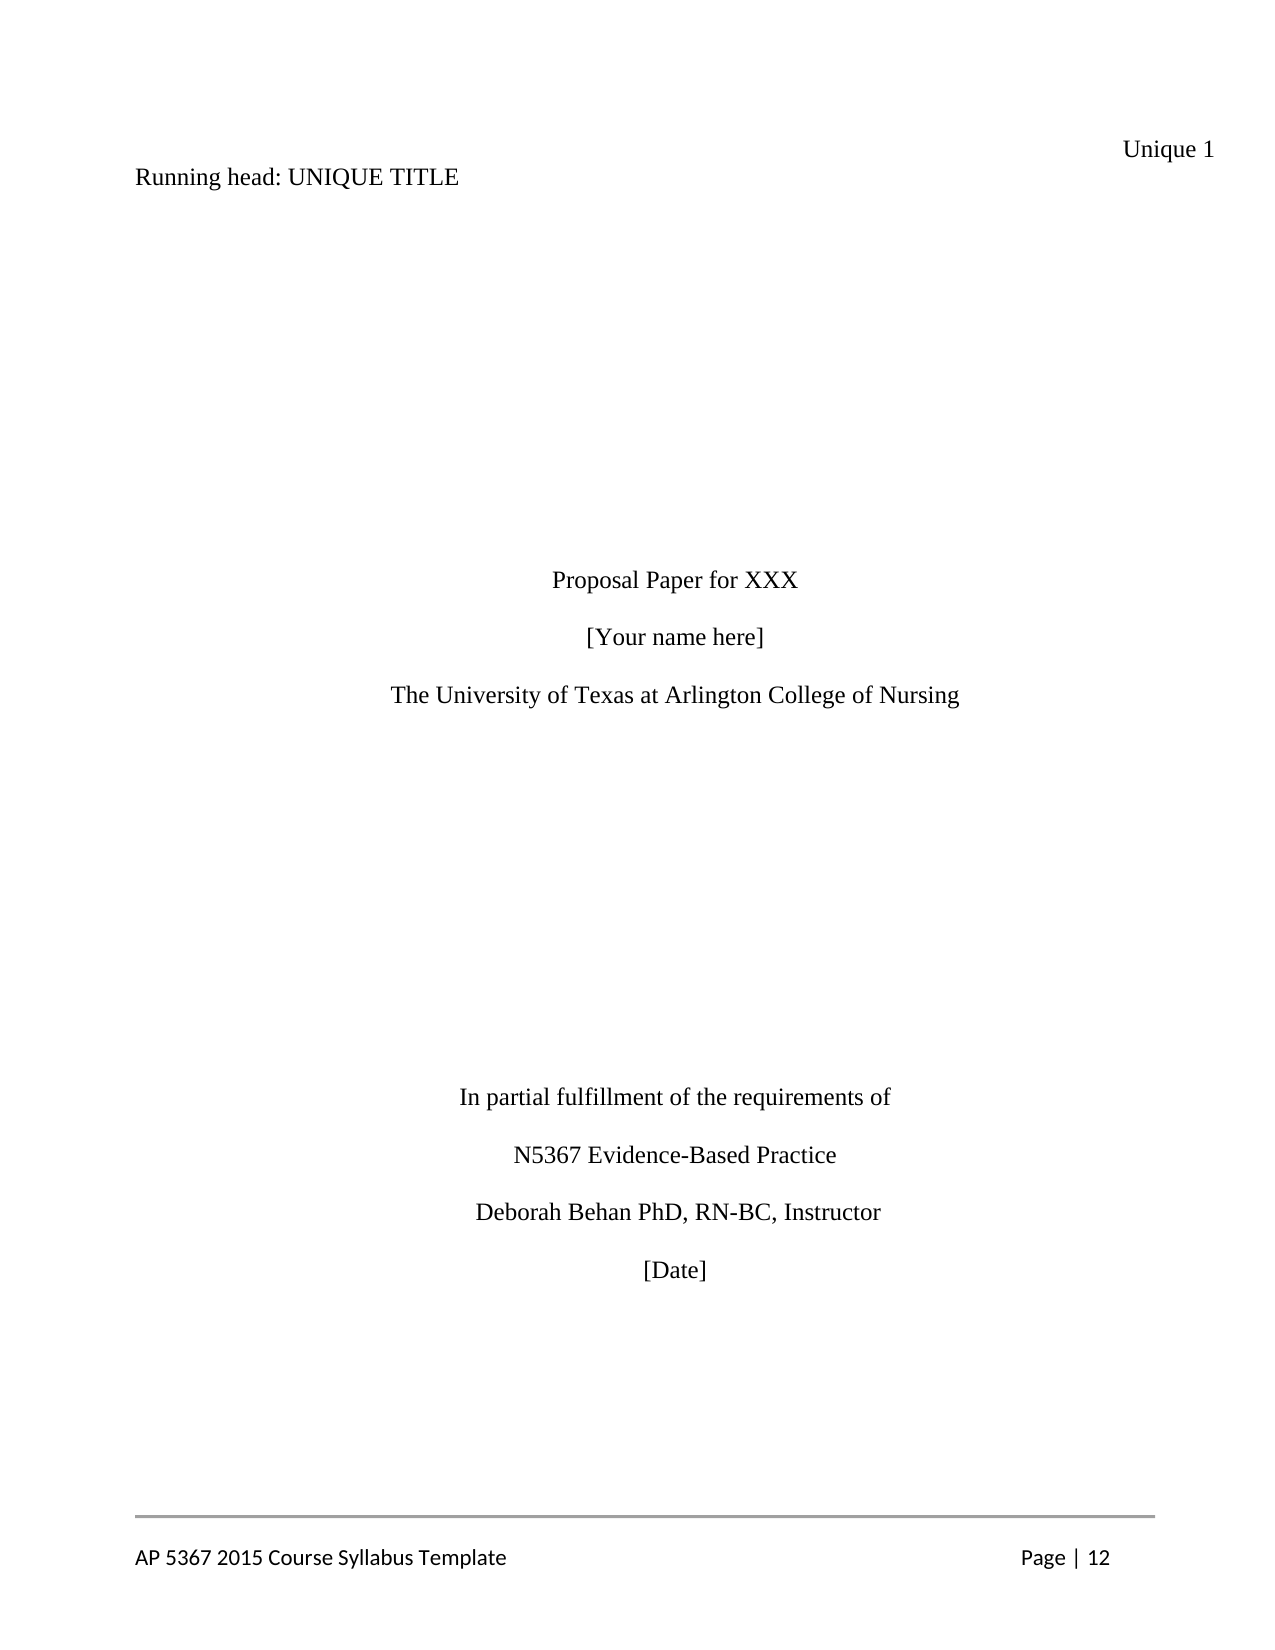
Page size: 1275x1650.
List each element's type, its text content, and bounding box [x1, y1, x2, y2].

list N5367 Evidence-Based Practice [135, 1140, 1215, 1169]
list [Date] [135, 1255, 1215, 1284]
list Running head: UNIQUE TITLE [135, 162, 1215, 191]
list Deborah Behan PhD, RN-BC, Instructor [135, 1197, 1215, 1226]
list The University of Texas at Arlington College of Nursing [135, 680, 1215, 709]
list [Your name here] [135, 622, 1215, 651]
list In partial fulfillment of the requirements of [135, 1082, 1215, 1111]
list Unique 1 [135, 134, 1215, 162]
list Proposal Paper for XXX [135, 565, 1215, 594]
